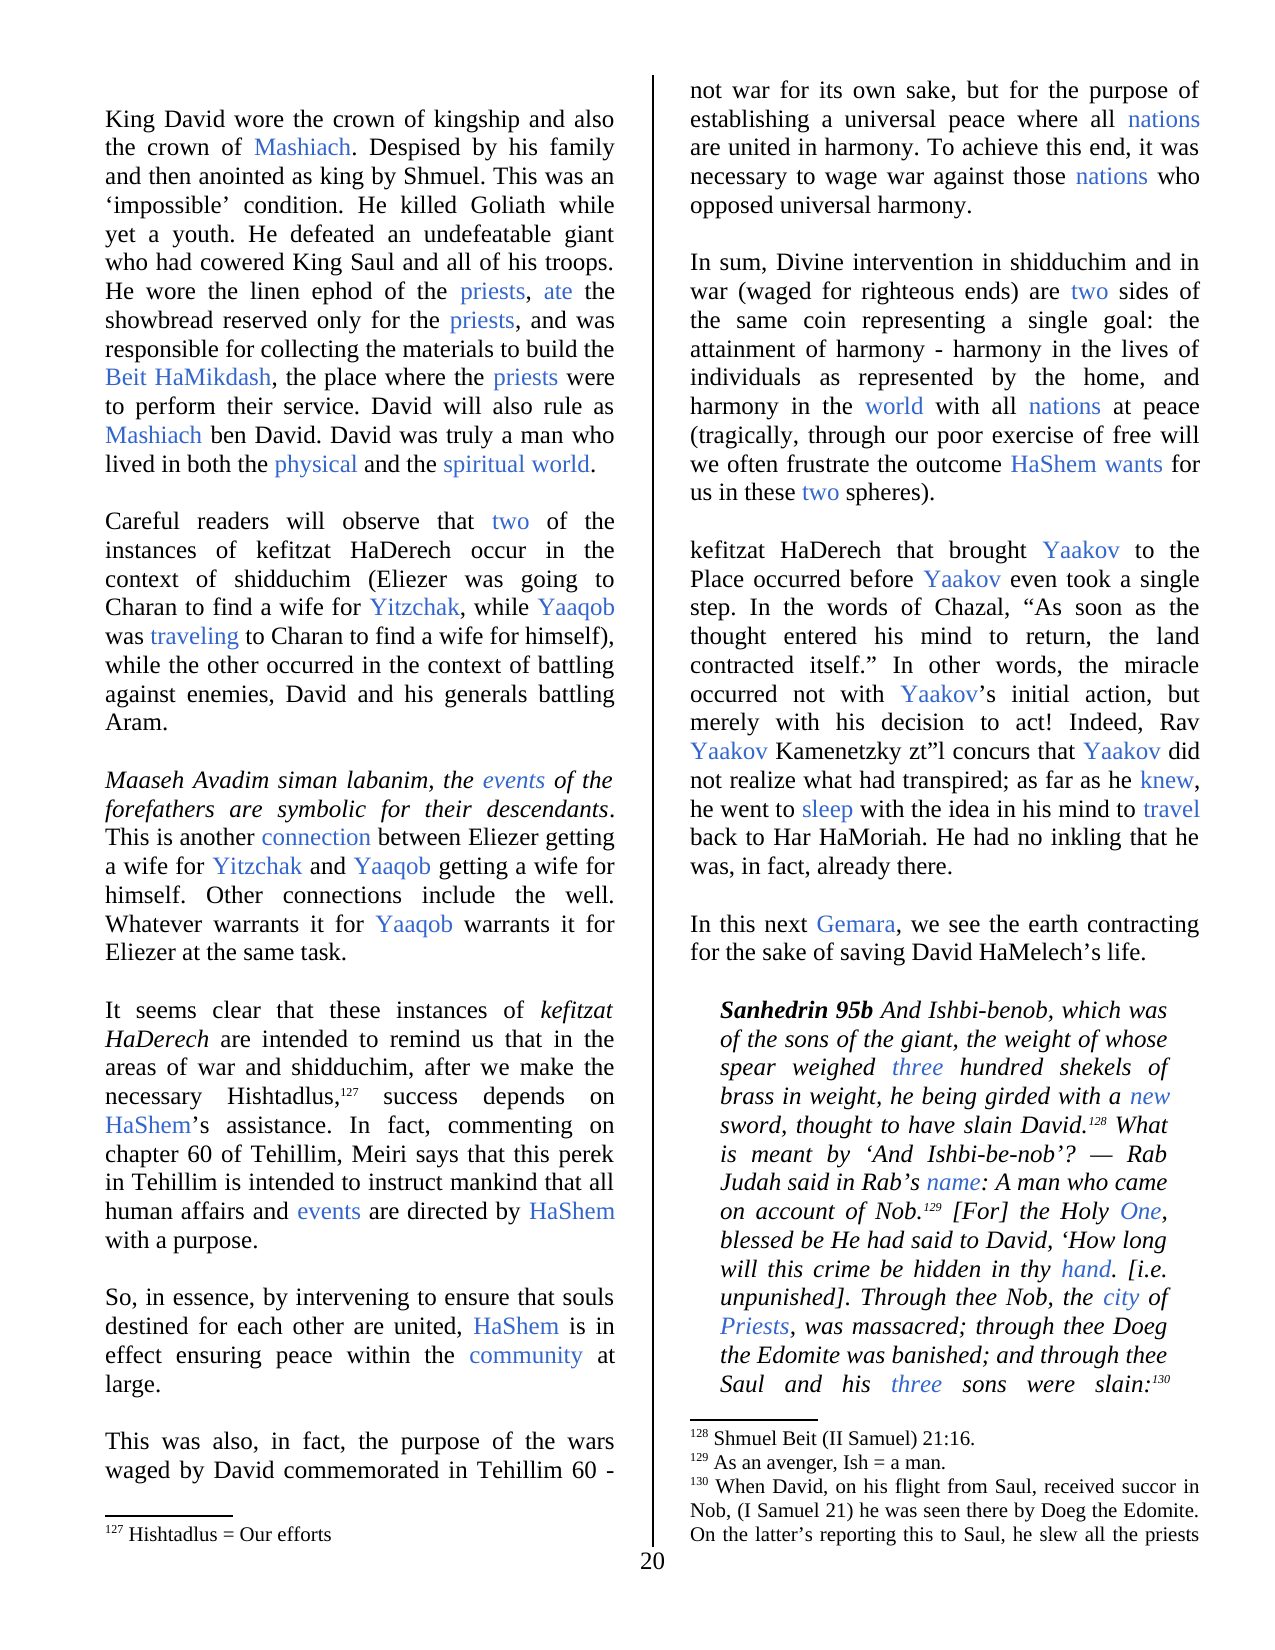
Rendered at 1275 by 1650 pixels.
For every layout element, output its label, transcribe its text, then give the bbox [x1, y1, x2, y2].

text In sum, Divine intervention in shidduchim and in war (waged for righteous ends) are two sides of the same coin representing a single goal: the attainment of harmony - harmony in the lives of individuals as represented by the home, and harmony in the world with all nations at peace (tragically, through our poor exercise of free will we often frustrate the outcome HaShem wants for us in these two spheres). [690, 247, 1200, 506]
text So, in essence, by intervening to ensure that souls destined for each other are united, HaShem is in effect ensuring peace within the community at large. [105, 1282, 615, 1397]
text In this next Gemara, we see the earth contracting for the sake of saving David HaMelech’s life. [690, 909, 1200, 966]
text kefitzat HaDerech that brought Yaakov to the Place occurred before Yaakov even took a single step. In the words of Chazal, “As soon as the thought entered his mind to return, the land contracted itself.” In other words, the miracle occurred not with Yaakov’s initial action, but merely with his decision to act! Indeed, Rav Yaakov Kamenetzky zt”l concurs that Yaakov did not realize what had transpired; as far as he knew, he went to sleep with the idea in his mind to travel back to Har HaMoriah. He had no inkling that he was, in fact, already there. [690, 535, 1200, 880]
text Careful readers will observe that two of the instances of kefitzat HaDerech occur in the context of shidduchim (Eliezer was going to Charan to find a wife for Yitzchak, while Yaaqob was traveling to Charan to find a wife for himself), while the other occurred in the context of battling against enemies, David and his generals battling Aram. [105, 506, 615, 736]
text King David wore the crown of kingship and also the crown of Mashiach. Despised by his family and then anointed as king by Shmuel. This was an ‘impossible’ condition. He killed Goliath while yet a youth. He defeated an undefeatable giant who had cowered King Saul and all of his troops. He wore the linen ephod of the priests, ate the showbread reserved only for the priests, and was responsible for collecting the materials to build the Beit HaMikdash, the place where the priests were to perform their service. David will also rule as Mashiach ben David. David was truly a man who lived in both the physical and the spiritual world. [105, 104, 615, 477]
text It seems clear that these instances of kefitzat HaDerech are intended to remind us that in the areas of war and shidduchim, after we make the necessary Hishtadlus, success depends on HaShem’s assistance. In fact, commenting on chapter 60 of Tehillim, Meiri says that this perek in Tehillim is intended to instruct mankind that all human affairs and events are directed by HaShem with a purpose. [105, 995, 615, 1254]
text This was also, in fact, the purpose of the wars waged by David commemorated in Tehillim 60 - not war for its own sake, but for the purpose of establishing a universal peace where all nations are united in harmony. To achieve this end, it was necessary to wage war against those nations who opposed universal harmony. [690, 75, 1200, 219]
text This was also, in fact, the purpose of the wars waged by David commemorated in Tehillim 60 - not war for its own sake, but for the purpose of establishing a universal peace where all nations are united in harmony. To achieve this end, it was necessary to wage war against those nations who opposed universal harmony. [105, 1426, 615, 1484]
text Maaseh Avadim siman labanim, the events of the forefathers are symbolic for their descendants. This is another connection between Eliezer getting a wife for Yitzchak and Yaaqob getting a wife for himself. Other connections include the well. Whatever warrants it for Yaaqob warrants it for Eliezer at the same task. [105, 765, 615, 966]
